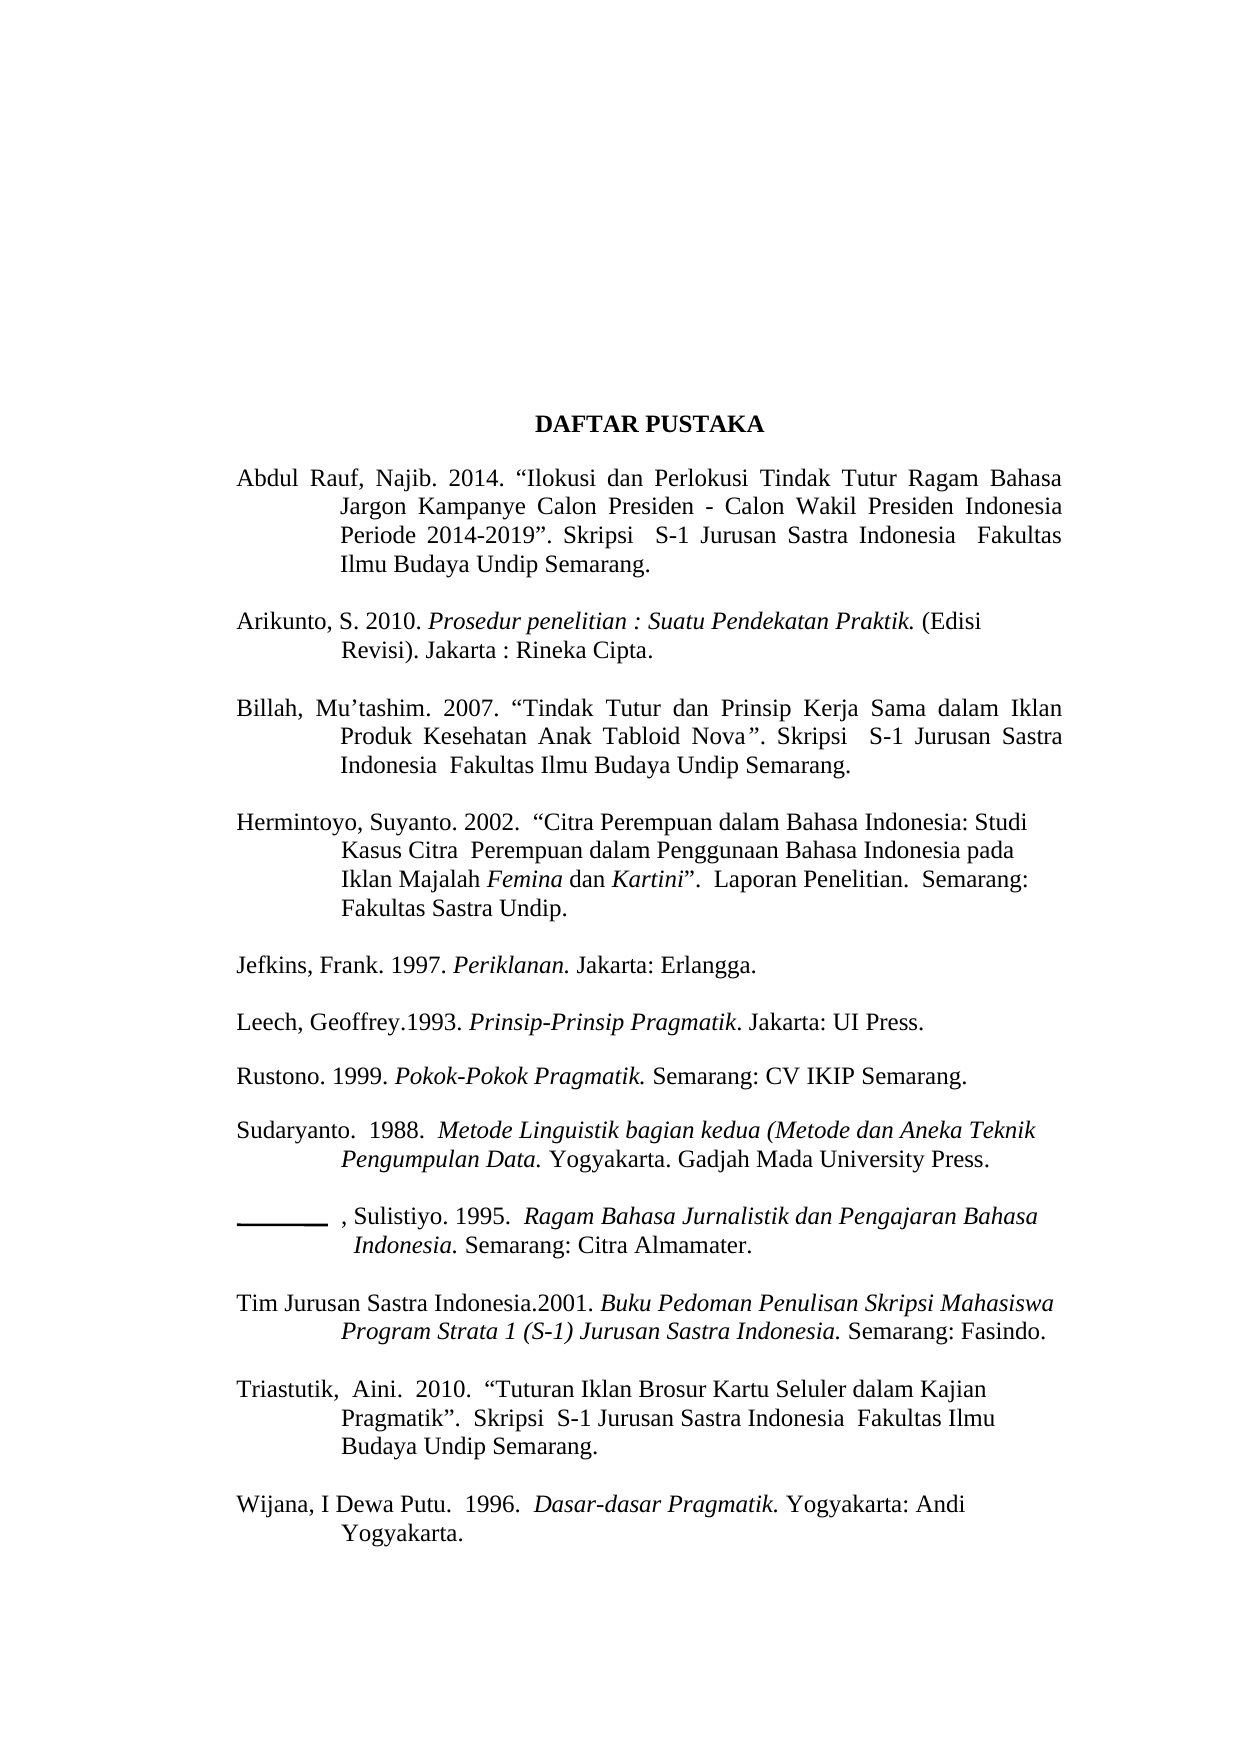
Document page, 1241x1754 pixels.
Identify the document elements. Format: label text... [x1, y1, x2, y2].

text Kasus Citra Perempuan dalam Penggunaan Bahasa Indonesia pada [266, 836, 1063, 864]
text Iklan Majalah Femina dan Kartini”. Laporan Penelitian. Semarang: [266, 864, 1063, 893]
text , Sulistiyo. 1995. Ragam Bahasa Jurnalistik dan Pengajaran Bahasa [266, 1201, 1063, 1230]
text Abdul Rauf, Najib. 2014. “Ilokusi dan Perlokusi Tindak Tutur Ragam Bahasa Jargon Kampanye Calon Presiden - Calon Wakil Presiden Indonesia Periode 2014-2019”. Skripsi S-1 Jurusan Sastra Indonesia Fakultas Ilmu Budaya Undip Semarang. [236, 463, 1063, 578]
text Billah, Mu’tashim. 2007. “Tindak Tutur dan Prinsip Kerja Sama dalam Iklan Produk Kesehatan Anak Tabloid Nova”. Skripsi S-1 Jurusan Sastra Indonesia Fakultas Ilmu Budaya Undip Semarang. [236, 693, 1063, 779]
text Yogyakarta. [266, 1518, 1063, 1546]
text DAFTAR PUSTAKA [236, 409, 1063, 437]
text Revisi). Jakarta : Rineka Cipta. [266, 635, 1063, 664]
text Budaya Undip Semarang. [266, 1431, 1063, 1460]
text Tim Jurusan Sastra Indonesia.2001. Buku Pedoman Penulisan Skripsi Mahasiswa [236, 1288, 1063, 1316]
text Rustono. 1999. Pokok-Pokok Pragmatik. Semarang: CV IKIP Semarang. [236, 1061, 1063, 1090]
text Jefkins, Frank. 1997. Periklanan. Jakarta: Erlangga. [236, 951, 1063, 979]
text Indonesia. Semarang: Citra Almamater. [266, 1230, 1063, 1259]
text Hermintoyo, Suyanto. 2002. “Citra Perempuan dalam Bahasa Indonesia: Studi [236, 807, 1063, 836]
text Pengumpulan Data. Yogyakarta. Gadjah Mada University Press. [266, 1144, 1063, 1173]
text Leech, Geoffrey.1993. Prinsip-Prinsip Pragmatik. Jakarta: UI Press. [236, 1007, 1063, 1036]
text Program Strata 1 (S-1) Jurusan Sastra Indonesia. Semarang: Fasindo. [266, 1316, 1063, 1345]
text Wijana, I Dewa Putu. 1996. Dasar-dasar Pragmatik. Yogyakarta: Andi [236, 1489, 1063, 1518]
text Arikunto, S. 2010. Prosedur penelitian : Suatu Pendekatan Praktik. (Edisi [236, 606, 1063, 635]
text Pragmatik”. Skripsi S-1 Jurusan Sastra Indonesia Fakultas Ilmu [266, 1403, 1063, 1431]
text Fakultas Sastra Undip. [266, 893, 1063, 922]
text Sudaryanto. 1988. Metode Linguistik bagian kedua (Metode dan Aneka Teknik [236, 1115, 1063, 1144]
text Triastutik, Aini. 2010. “Tuturan Iklan Brosur Kartu Seluler dalam Kajian [236, 1374, 1063, 1403]
